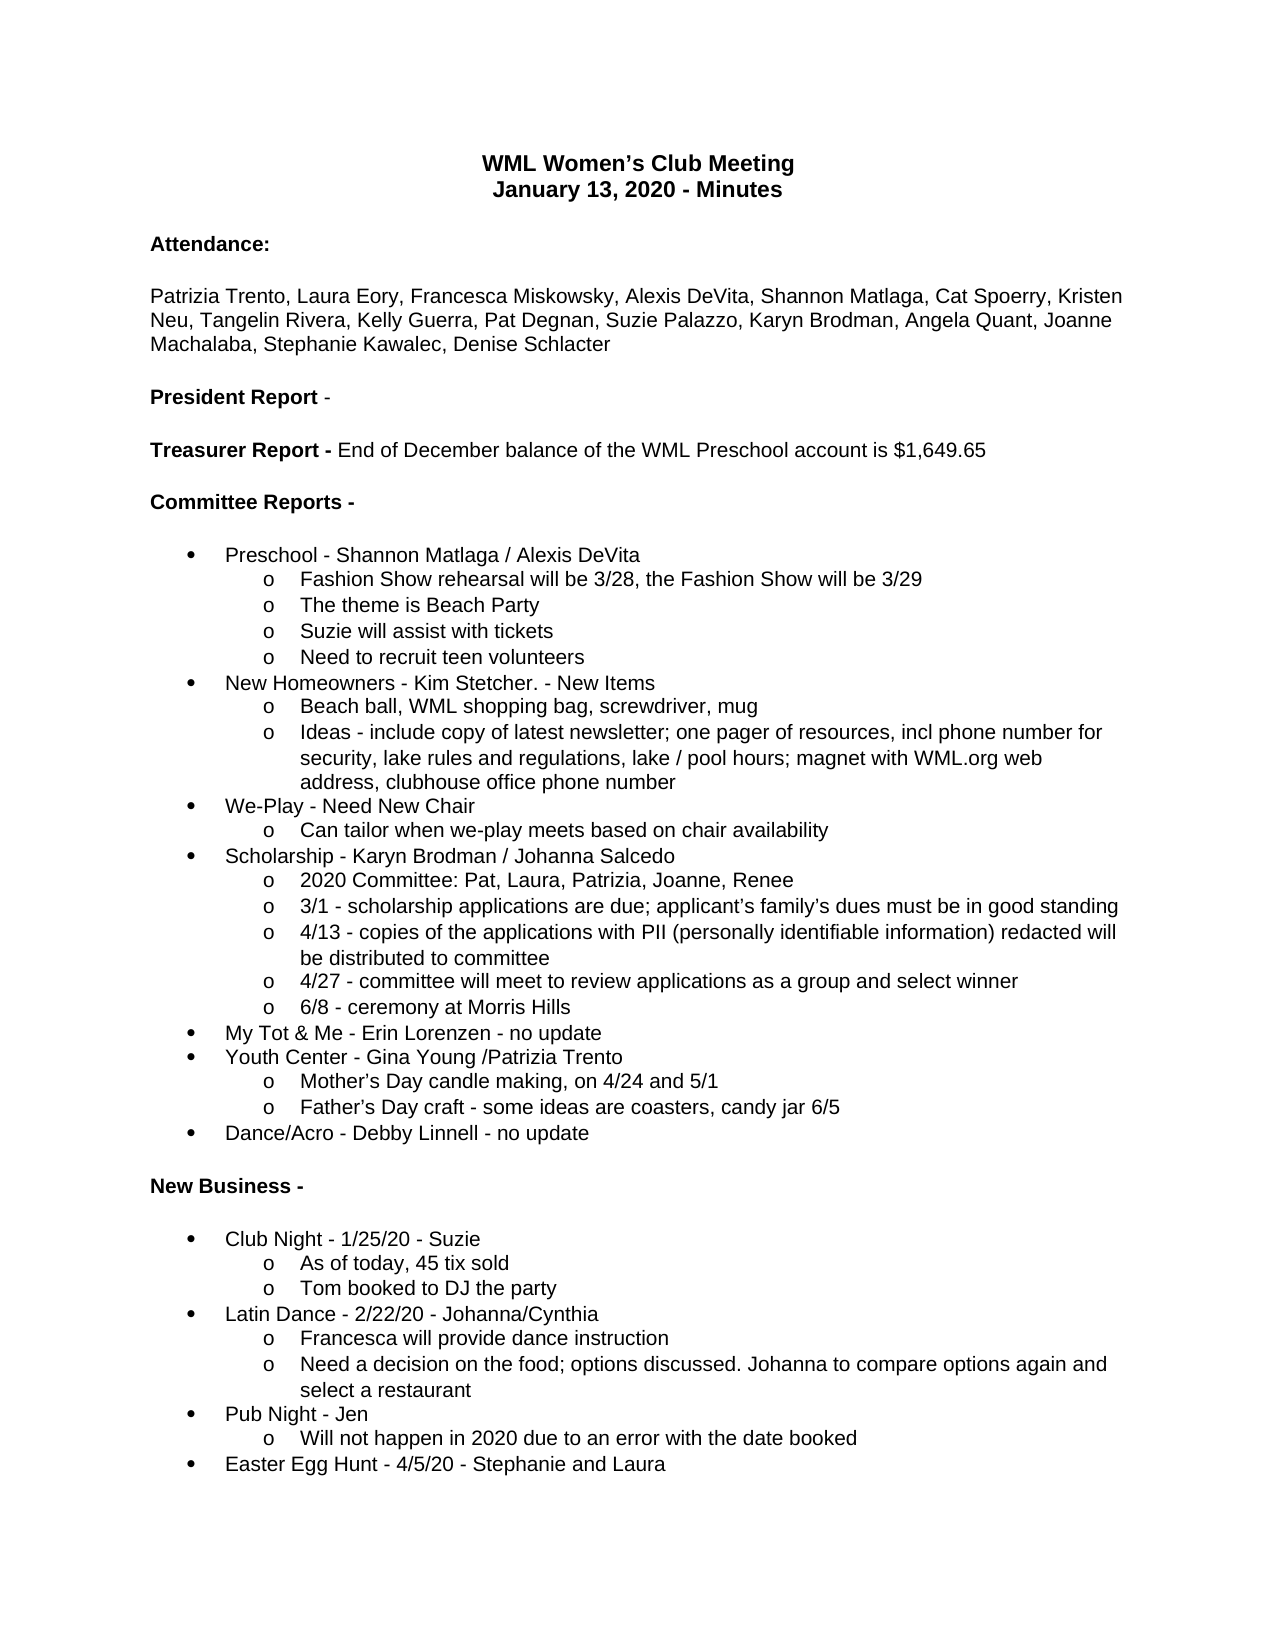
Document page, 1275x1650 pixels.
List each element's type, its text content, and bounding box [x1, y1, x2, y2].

list Club Night - 1/25/20 - Suzie [187, 1226, 1125, 1250]
list New Homeowners - Kim Stetcher. - New Items [187, 670, 1125, 694]
text New Business - [150, 1174, 1125, 1198]
text Treasurer Report - End of December balance of the WML Preschool account is $1,649.65 [150, 437, 1125, 461]
list Will not happen in 2020 due to an error with the date booked [262, 1426, 1125, 1452]
list Suzie will assist with tickets [262, 619, 1125, 644]
text WML Women’s Club Meeting [450, 150, 1125, 176]
list 4/13 - copies of the applications with PII (personally identifiable information) redacted will be distributed to committee [262, 919, 1125, 969]
list Dance/Acro - Debby Linnell - no update [187, 1121, 1125, 1145]
list Mother’s Day candle making, on 4/24 and 5/1 [262, 1069, 1125, 1095]
list Ideas - include copy of latest newsletter; one pager of resources, incl phone number for security, lake rules and regulations, lake / pool hours; magnet with WML.org web address, clubhouse office phone number [262, 720, 1125, 794]
list Father’s Day craft - some ideas are coasters, candy jar 6/5 [262, 1095, 1125, 1121]
list Tom booked to DJ the party [262, 1276, 1125, 1302]
list 6/8 - ceremony at Morris Hills [262, 995, 1125, 1021]
list We-Play - Need New Chair [187, 794, 1125, 818]
list 3/1 - scholarship applications are due; applicant’s family’s dues must be in good standing [262, 894, 1125, 919]
list As of today, 45 tix sold [262, 1250, 1125, 1276]
list Can tailor when we-play meets based on chair availability [262, 818, 1125, 844]
text Committee Reports - [150, 490, 1125, 514]
list 4/27 - committee will meet to review applications as a group and select winner [262, 969, 1125, 995]
list 2020 Committee: Pat, Laura, Patrizia, Joanne, Renee [262, 868, 1125, 894]
list Need a decision on the food; options discussed. Johanna to compare options again and select a restaurant [262, 1352, 1125, 1402]
list Beach ball, WML shopping bag, screwdriver, mug [262, 694, 1125, 720]
list Easter Egg Hunt - 4/5/20 - Stephanie and Laura [187, 1452, 1125, 1476]
text President Report - [150, 385, 1125, 409]
list Youth Center - Gina Young /Patrizia Trento [187, 1045, 1125, 1069]
list Scholarship - Karyn Brodman / Johanna Salcedo [187, 844, 1125, 868]
list Need to recruit teen volunteers [262, 644, 1125, 670]
list Preschool - Shannon Matlaga / Alexis DeVita [187, 543, 1125, 567]
text January 13, 2020 - Minutes [150, 176, 1125, 203]
list Francesca will provide dance instruction [262, 1326, 1125, 1352]
list The theme is Beach Party [262, 593, 1125, 619]
list Fashion Show rehearsal will be 3/28, the Fashion Show will be 3/29 [262, 567, 1125, 593]
list Pub Night - Jen [187, 1402, 1125, 1426]
text Attendance: [150, 231, 1125, 255]
list My Tot & Me - Erin Lorenzen - no update [187, 1021, 1125, 1045]
text Patrizia Trento, Laura Eory, Francesca Miskowsky, Alexis DeVita, Shannon Matlaga, Cat Spoerry, Kristen Neu, Tangelin Rivera, Kelly Guerra, Pat Degnan, Suzie Palazzo, Karyn Brodman, Angela Quant, Joanne Machalaba, Stephanie Kawalec, Denise Schlacter [150, 284, 1125, 356]
list Latin Dance - 2/22/20 - Johanna/Cynthia [187, 1302, 1125, 1326]
